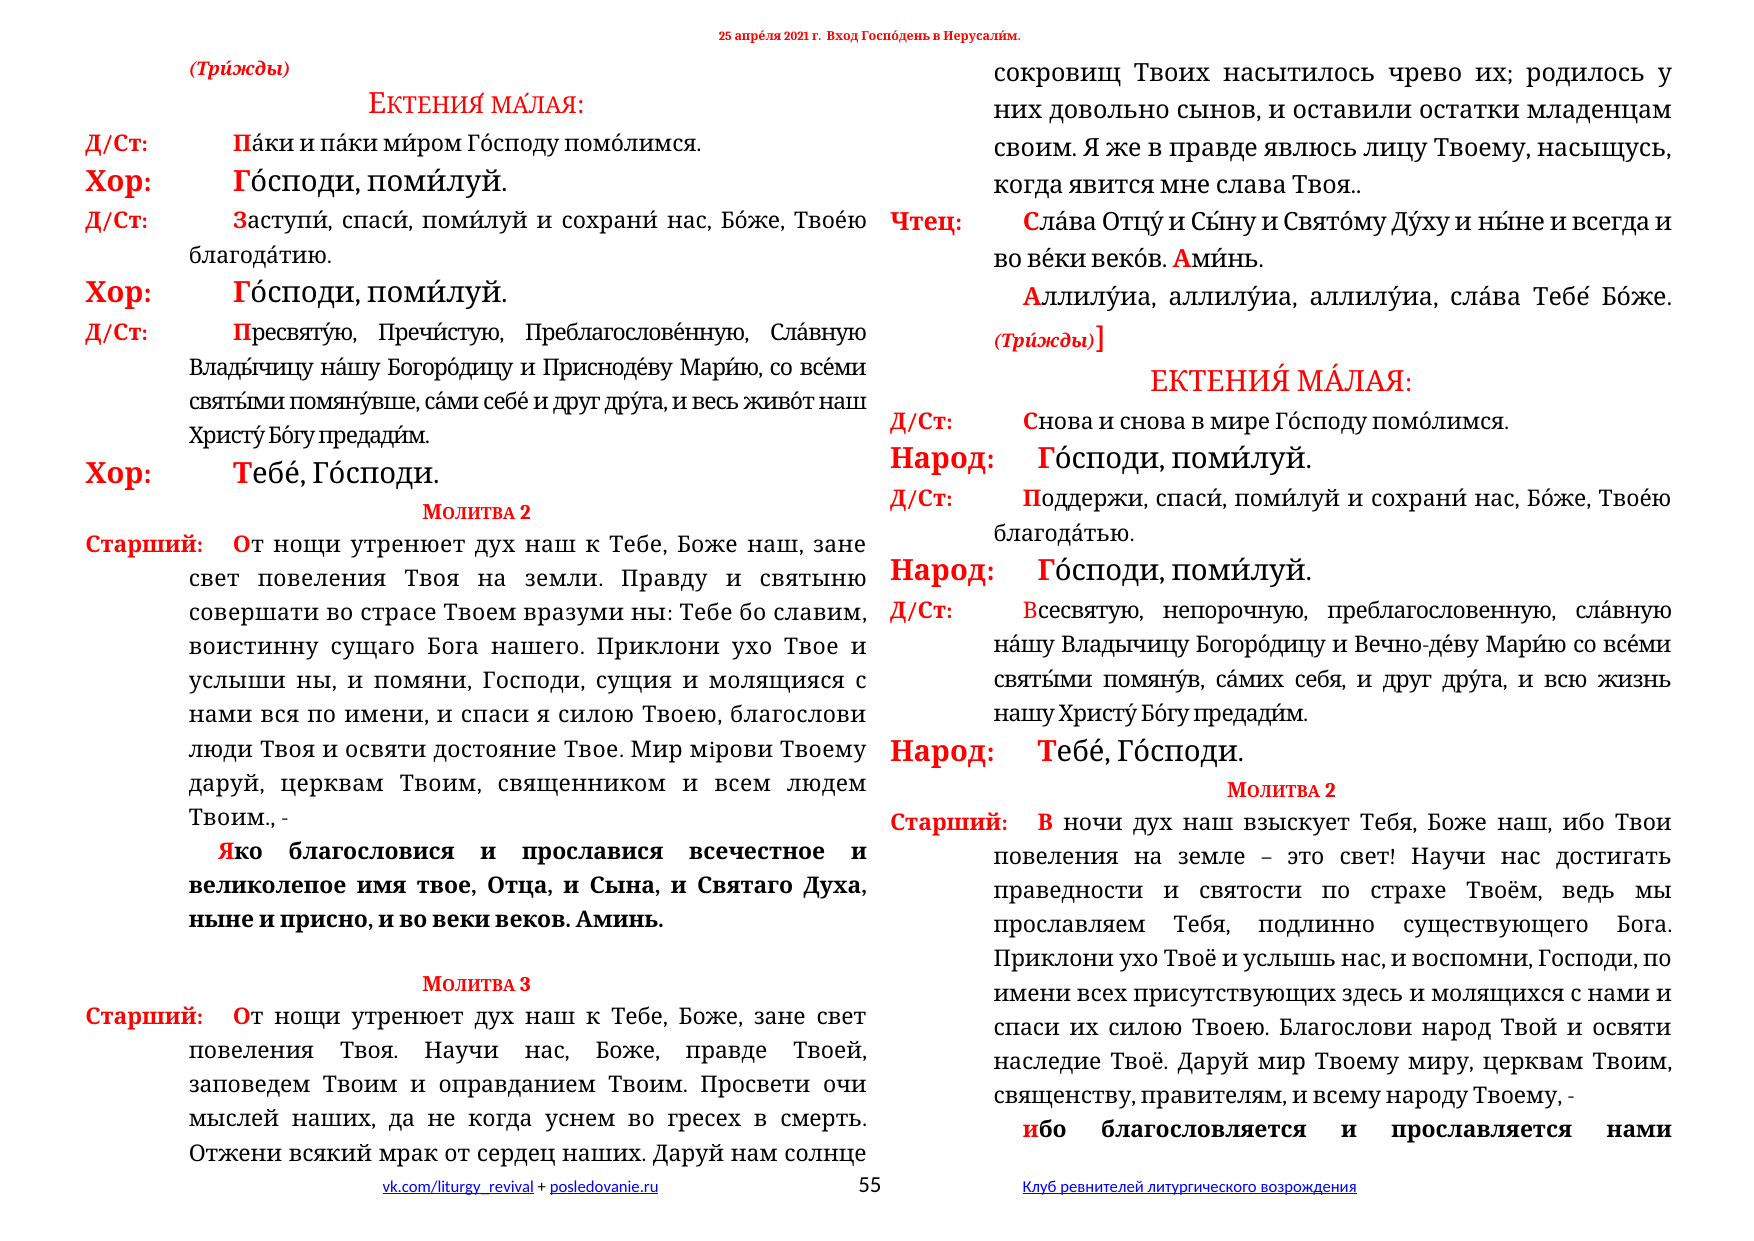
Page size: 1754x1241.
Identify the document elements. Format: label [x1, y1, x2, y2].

table_cell [879, 59, 1683, 1167]
table_cell [74, 59, 878, 1167]
